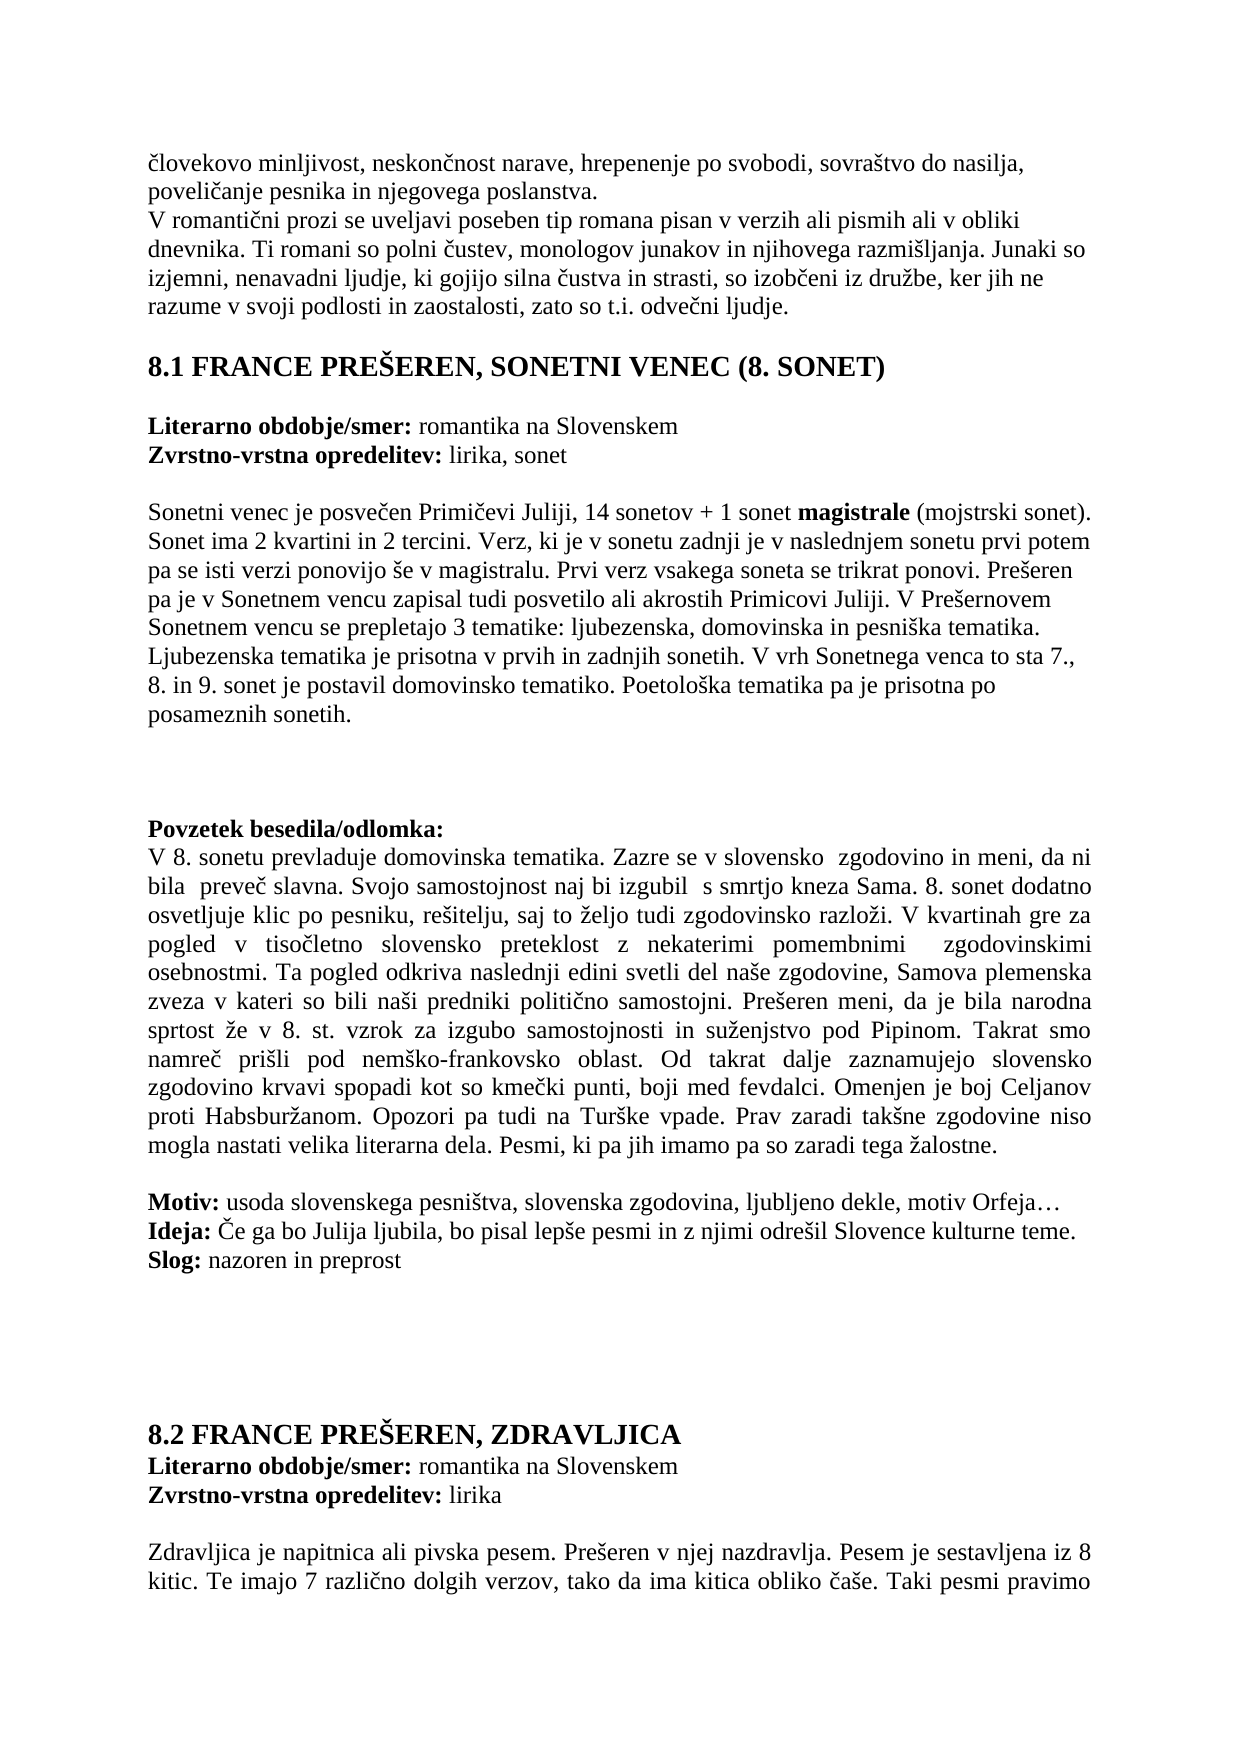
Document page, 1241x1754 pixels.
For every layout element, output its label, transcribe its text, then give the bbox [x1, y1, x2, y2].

text Ideja: Če ga bo Julija ljubila, bo pisal lepše pesmi in z njimi odrešil Slovence kulturne teme. [148, 1216, 1093, 1245]
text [148, 148, 1093, 205]
text 8.1 FRANCE PREŠEREN, SONETNI VENEC (8. SONET) [148, 349, 1093, 382]
text 8.2 FRANCE PREŠEREN, ZDRAVLJICA [148, 1417, 1093, 1451]
text Literarno obdobje/smer: romantika na Slovenskem [148, 411, 1093, 440]
text Povzetek besedila/odlomka: [148, 814, 1093, 842]
text V romantični prozi se uveljavi poseben tip romana pisan v verzih ali pismih ali v obliki dnevnika. Ti romani so polni čustev, monologov junakov in njihovega razmišljanja. Junaki so izjemni, nenavadni ljudje, ki gojijo silna čustva in strasti, so izobčeni iz družbe, ker jih ne razume v svoji podlosti in zaostalosti, zato so t.i. odvečni ljudje. [148, 205, 1093, 320]
text Slog: nazoren in preprost [148, 1245, 1093, 1274]
text Literarno obdobje/smer: romantika na Slovenskem [148, 1451, 1093, 1480]
text Zvrstno-vrstna opredelitev: lirika [148, 1480, 1093, 1508]
text Sonetni venec je posvečen Primičevi Juliji, 14 sonetov + 1 sonet magistrale (mojstrski sonet). Sonet ima 2 kvartini in 2 tercini. Verz, ki je v sonetu zadnji je v naslednjem sonetu prvi potem pa se isti verzi ponovijo še v magistralu. Prvi verz vsakega soneta se trikrat ponovi. Prešeren pa je v Sonetnem vencu zapisal tudi posvetilo ali akrostih Primicovi Juliji. V Prešernovem Sonetnem vencu se prepletajo 3 tematike: ljubezenska, domovinska in pesniška tematika. Ljubezenska tematika je prisotna v prvih in zadnjih sonetih. V vrh Sonetnega venca to sta 7., 9. sonet je postavil domovinsko tematiko. Poetološka tematika pa je prisotna po posameznih sonetih. [148, 497, 1093, 727]
text Motiv: usoda slovenskega pesništva, slovenska zgodovina, ljubljeno dekle, motiv Orfeja… [148, 1187, 1093, 1216]
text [148, 1537, 1093, 1595]
text V 8. sonetu prevladuje domovinska tematika. Zazre se v slovensko zgodovino in meni, da ni bila preveč slavna. Svojo samostojnost naj bi izgubil s smrtjo kneza Sama. 8. sonet dodatno osvetljuje klic po pesniku, rešitelju, saj to željo tudi zgodovinsko razloži. V kvartinah gre za pogled v tisočletno slovensko preteklost z nekaterimi pomembnimi zgodovinskimi osebnostmi. Ta pogled odkriva naslednji edini svetli del naše zgodovine, Samova plemenska zveza v kateri so bili naši predniki politično samostojni. Prešeren meni, da je bila narodna sprtost že v . vzrok za izgubo samostojnosti in suženjstvo pod Pipinom. Takrat smo namreč prišli pod nemško-frankovsko oblast. Od takrat dalje zaznamujejo slovensko zgodovino krvavi spopadi kot so kmečki punti, boji med fevdalci. Omenjen je boj Celjanov proti Habsburžanom. Opozori pa tudi na Turške vpade. Prav zaradi takšne zgodovine niso mogla nastati velika literarna dela. Pesmi, ki pa jih imamo pa so zaradi tega žalostne. [148, 842, 1093, 1159]
text Zvrstno-vrstna opredelitev: lirika, sonet [148, 440, 1093, 469]
